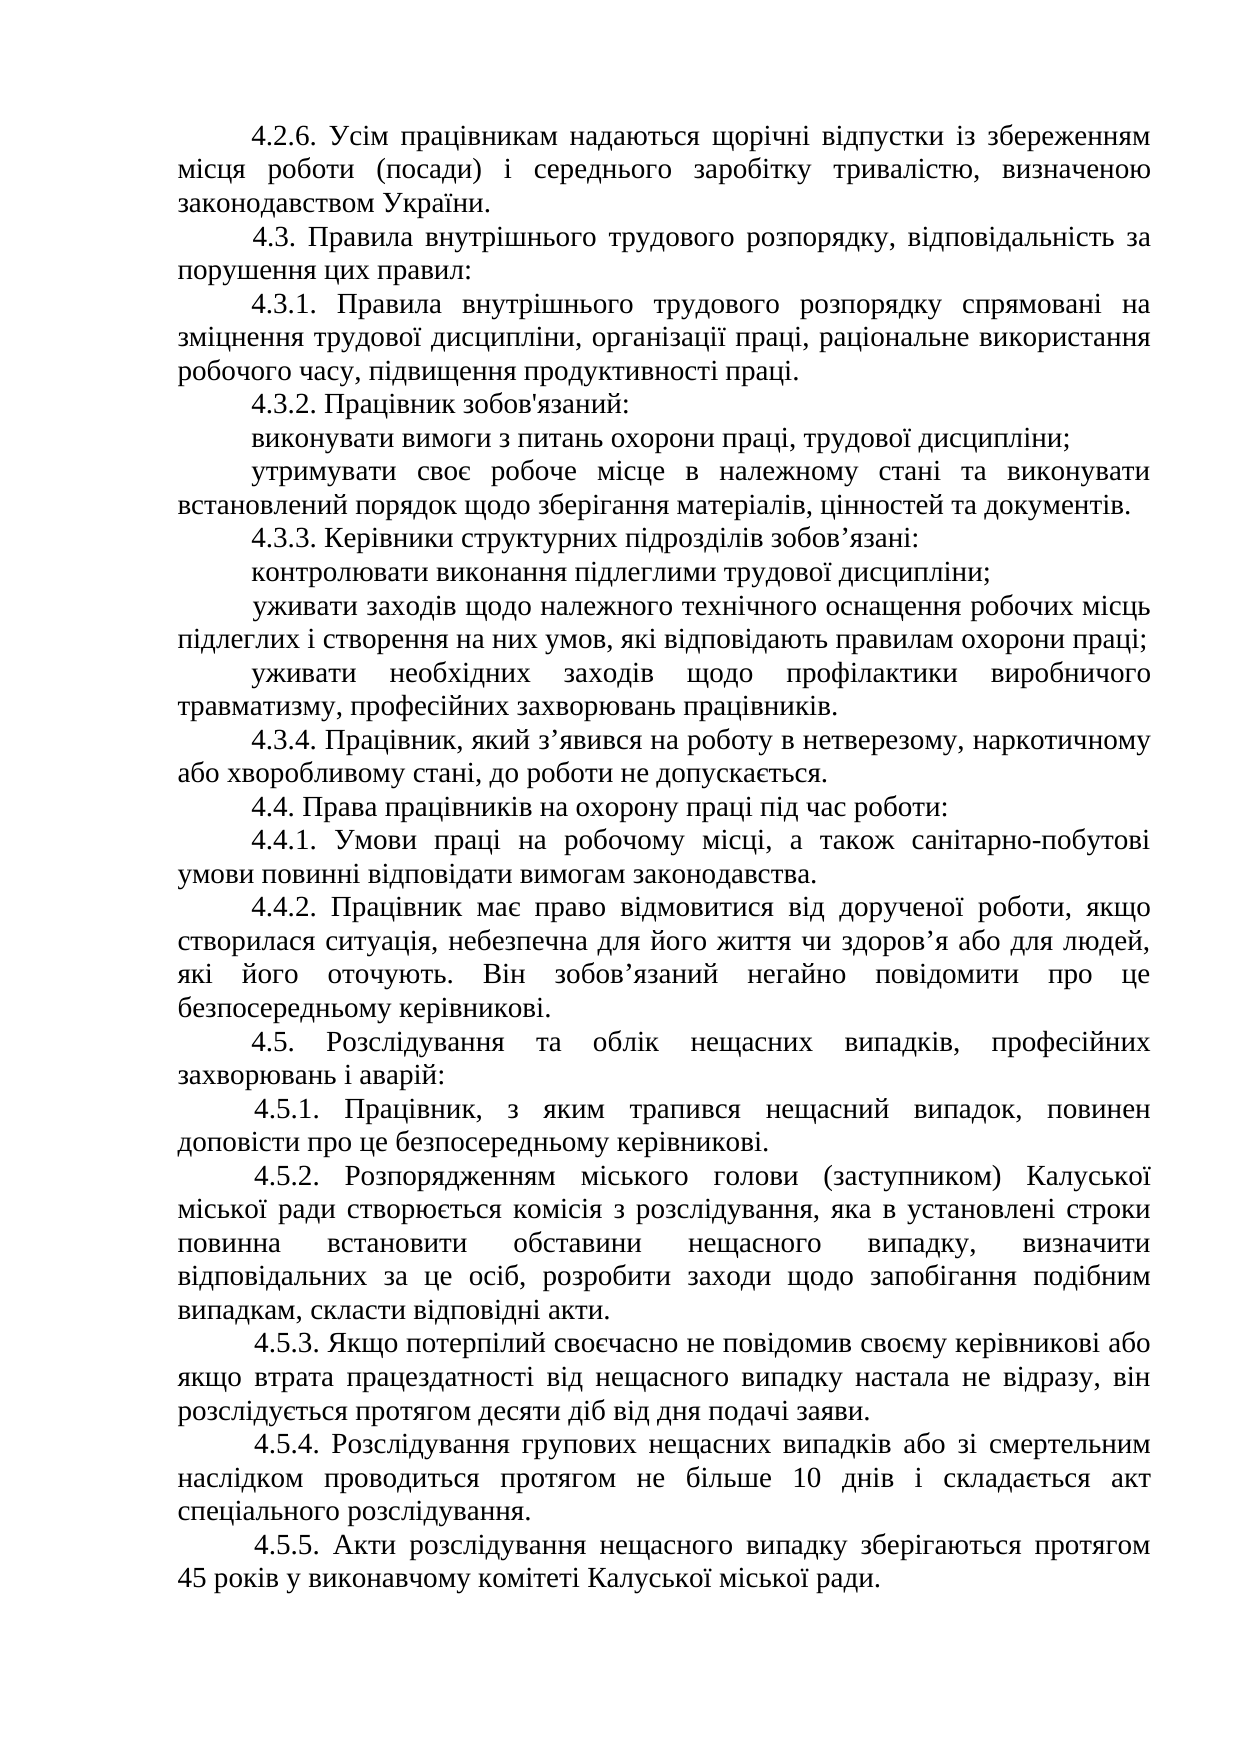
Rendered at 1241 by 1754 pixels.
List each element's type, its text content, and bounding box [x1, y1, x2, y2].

text 4.2.6. Усім працівникам надаються щорічні відпустки із збереженням місця роботи (посади) і середнього заробітку тривалістю, визначеною законодавством України. [177, 118, 1152, 219]
text виконувати вимоги з питань охорони праці, трудової дисципліни; [177, 420, 1152, 453]
text 4.3.4. Працівник, який з’явився на роботу в нетверезому, наркотичному або хворобливому стані, до роботи не допускається. [177, 722, 1152, 789]
text 4.5.5. Акти розслідування нещасного випадку зберігаються протягом 45 років у виконавчому комітеті Калуської міської ради. [177, 1527, 1152, 1594]
text 4.3. Правила внутрішнього трудового розпорядку, відповідальність за порушення цих правил: [177, 219, 1152, 286]
text уживати заходів щодо належного технічного оснащення робочих місць підлеглих і створення на них умов, які відповідають правилам охорони праці; [177, 588, 1152, 655]
text 4.5.4. Розслідування групових нещасних випадків або зі смертельним наслідком проводиться протягом не більше 10 днів і складається акт спеціального розслідування. [177, 1426, 1152, 1527]
text 4.5.1. Працівник, з яким трапився нещасний випадок, повинен доповісти про це безпосередньому керівникові. [177, 1091, 1152, 1158]
text 4.3.1. Правила внутрішнього трудового розпорядку спрямовані на зміцнення трудової дисципліни, організації праці, раціональне використання робочого часу, підвищення продуктивності праці. [177, 286, 1152, 386]
text 4.4.1. Умови праці на робочому місці, а також санітарно-побутові умови повинні відповідати вимогам законодавства. [177, 822, 1152, 889]
text контролювати виконання підлеглими трудової дисципліни; [177, 554, 1152, 588]
text 4.5. Розслідування та облік нещасних випадків, професійних захворювань і аварій: [177, 1024, 1152, 1091]
text уживати необхідних заходів щодо профілактики виробничого травматизму, професійних захворювань працівників. [177, 655, 1152, 722]
text 4.5.3. Якщо потерпілий своєчасно не повідомив своєму керівникові або якщо втрата працездатності від нещасного випадку настала не відразу, він розслідується протягом десяти діб від дня подачі заяви. [177, 1326, 1152, 1426]
text 4.4.2. Працівник має право відмовитися від дорученої роботи, якщо створилася ситуація, небезпечна для його життя чи здоров’я або для людей, які його оточують. Він зобов’язаний негайно повідомити про це безпосередньому керівникові. [177, 889, 1152, 1024]
text 4.3.2. Працівник зобов'язаний: [177, 386, 1152, 420]
text 4.3.3. Керівники структурних підрозділів зобов’язані: [177, 521, 1152, 554]
text 4.4. Права працівників на охорону праці під час роботи: [177, 789, 1152, 822]
text утримувати своє робоче місце в належному стані та виконувати встановлений порядок щодо зберігання матеріалів, цінностей та документів. [177, 453, 1152, 521]
text 4.5.2. Розпорядженням міського голови (заступником) Калуської міської ради створюється комісія з розслідування, яка в установлені строки повинна встановити обставини нещасного випадку, визначити відповідальних за це осіб, розробити заходи щодо запобігання подібним випадкам, скласти відповідні акти. [177, 1158, 1152, 1326]
